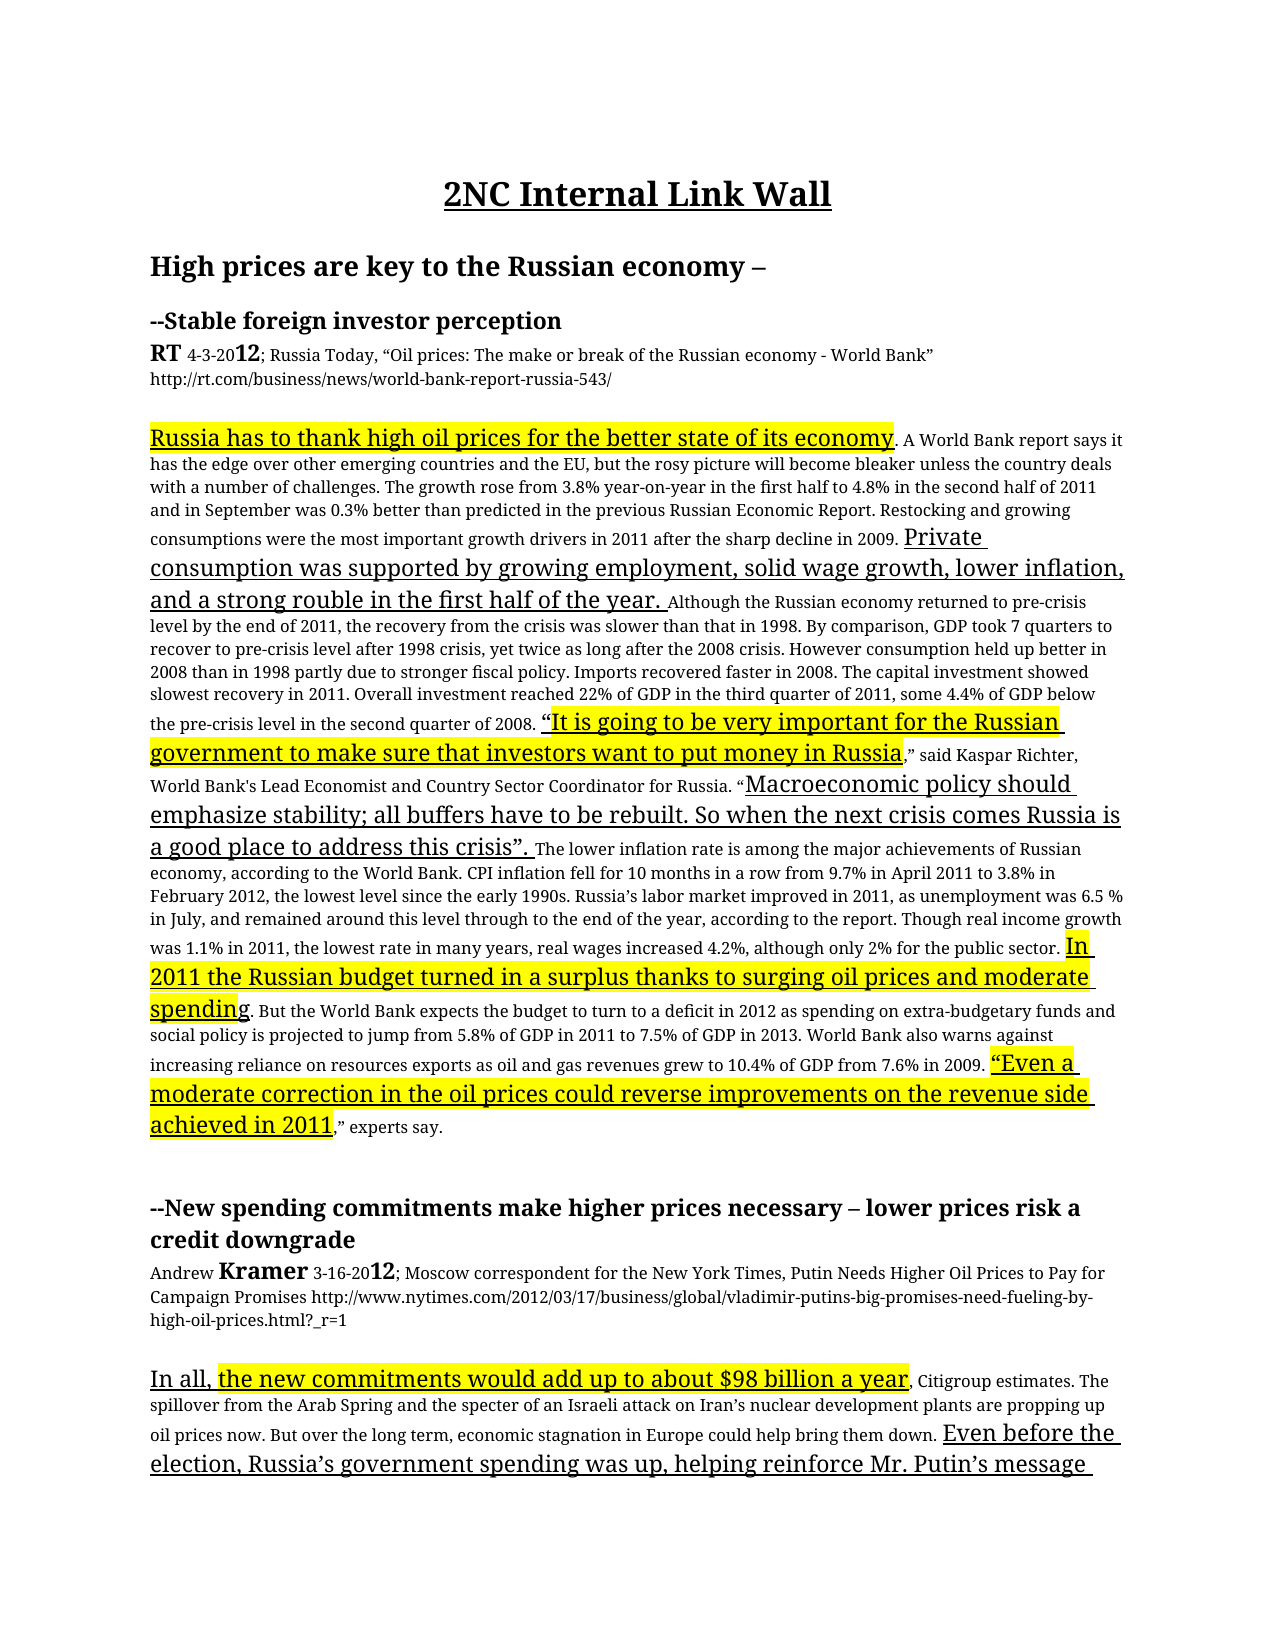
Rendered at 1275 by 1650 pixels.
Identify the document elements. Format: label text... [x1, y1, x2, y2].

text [150, 1363, 1125, 1479]
subtitle --New spending commitments make higher prices necessary – lower prices risk a credit downgrade [150, 1192, 1125, 1255]
text Russia has to thank high oil prices for the better state of its economy. A World Bank report says it has the edge over other emerging countries and the EU, but the rosy picture will become bleaker unless the country deals with a number of challenges. The growth rose from 3.8% year-on-year in the first half to 4.8% in the second half of 2011 and in September was 0.3% better than predicted in the previous Russian Economic Report. Restocking and growing consumptions were the most important growth drivers in 2011 after the sharp decline in 2009. Private consumption was supported by growing employment, solid wage growth, lower inflation, and a strong rouble in the first half of the year. Although the Russian economy returned to pre-crisis level by the end of 2011, the recovery from the crisis was slower than that in 1998. By comparison, GDP took 7 quarters to recover to pre-crisis level after 1998 crisis, yet twice as long after the 2008 crisis. However consumption held up better in 2008 than in 1998 partly due to stronger fiscal policy. Imports recovered faster in 2008. The capital investment showed slowest recovery in 2011. Overall investment reached 22% of GDP in the third quarter of 2011, some 4.4% of GDP below the pre-crisis level in the second quarter of 2008. “It is going to be very important for the Russian government to make sure that investors want to put money in Russia,” said Kaspar Richter, World Bank's Lead Economist and Country Sector Coordinator for Russia. “Macroeconomic policy should emphasize stability; all buffers have to be rebuilt. So when the next crisis comes Russia is a good place to address this crisis”. The lower inflation rate is among the major achievements of Russian economy, according to the World Bank. CPI inflation fell for 10 months in a row from 9.7% in April 2011 to 3.8% in February 2012, the lowest level since the early 1990s. Russia’s labor market improved in 2011, as unemployment was 6.5 % in July, and remained around this level through to the end of the year, according to the report. Though real income growth was 1.1% in 2011, the lowest rate in many years, real wages increased 4.2%, although only 2% for the public sector. In 2011 the Russian budget turned in a surplus thanks to surging oil prices and moderate spending. But the World Bank expects the budget to turn to a deficit in 2012 as spending on extra-budgetary funds and social policy is projected to jump from 5.8% of GDP in 2011 to 7.5% of GDP in 2013. World Bank also warns against increasing reliance on resources exports as oil and gas revenues grew to 10.4% of GDP from 7.6% in 2009. “Even a moderate correction in the oil prices could reverse improvements on the revenue side achieved in 2011,” experts say. [150, 580, 1125, 1140]
subtitle 2NC Internal Link Wall [150, 171, 1125, 216]
text RT 4-3-2012; Russia Today, “Oil prices: The make or break of the Russian economy - World Bank” http://rt.com/business/news/world-bank-report-russia-543/ [150, 336, 1125, 390]
text Andrew Kramer 3-16-2012; Moscow correspondent for the New York Times, Putin Needs Higher Oil Prices to Pay for Campaign Promises http://www.nytimes.com/2012/03/17/business/global/vladimir-putins-big-promises-need-fueling-by-high-oil-prices.html?_r=1 [150, 1255, 1125, 1331]
subtitle --Stable foreign investor perception [150, 305, 1125, 336]
text High prices are key to the Russian economy – [150, 247, 1125, 284]
